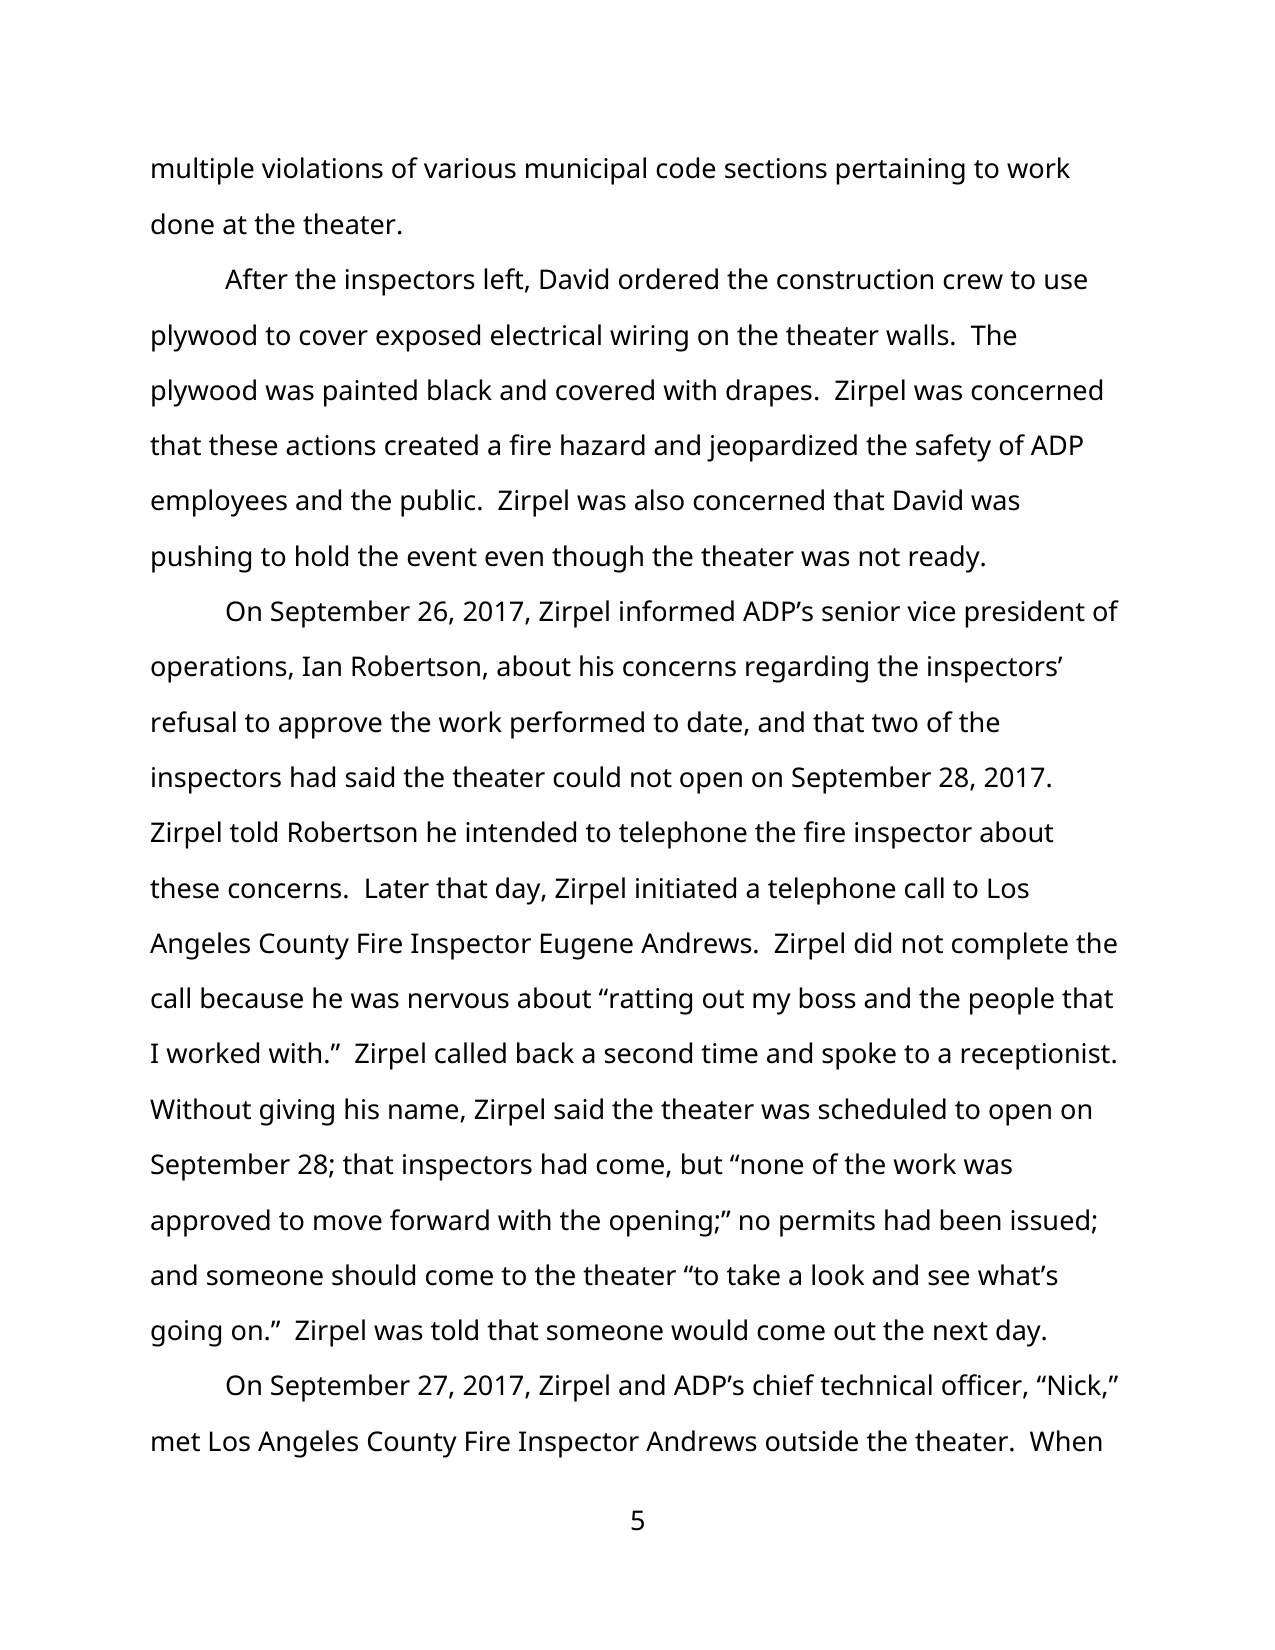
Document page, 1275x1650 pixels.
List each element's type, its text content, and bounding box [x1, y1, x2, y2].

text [150, 150, 1125, 242]
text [150, 1367, 1125, 1459]
text After the inspectors left, David ordered the construction crew to use plywood to cover exposed electrical wiring on the theater walls. The plywood was painted black and covered with drapes. Zirpel was concerned that these actions created a fire hazard and jeopardized the safety of ADP employees and the public. Zirpel was also concerned that David was pushing to hold the event even though the theater was not ready. [150, 261, 1125, 574]
text On September 26, 2017, Zirpel informed ADP’s senior vice president of operations, Ian Robertson, about his concerns regarding the inspectors’ refusal to approve the work performed to date, and that two of the inspectors had said the theater could not open on September 28, 2017. Zirpel told Robertson he intended to telephone the fire inspector about these concerns. Later that day, Zirpel initiated a telephone call to Los Angeles County Fire Inspector Eugene Andrews. Zirpel did not complete the call because he was nervous about “ratting out my boss and the people that I worked with.” Zirpel called back a second time and spoke to a receptionist. Without giving his name, Zirpel said the theater was scheduled to open on September 28; that inspectors had come, but “none of the work was approved to move forward with the opening;” no permits had been issued; and someone should come to the theater “to take a look and see what’s going on.” Zirpel was told that someone would come out the next day. [150, 592, 1125, 1348]
